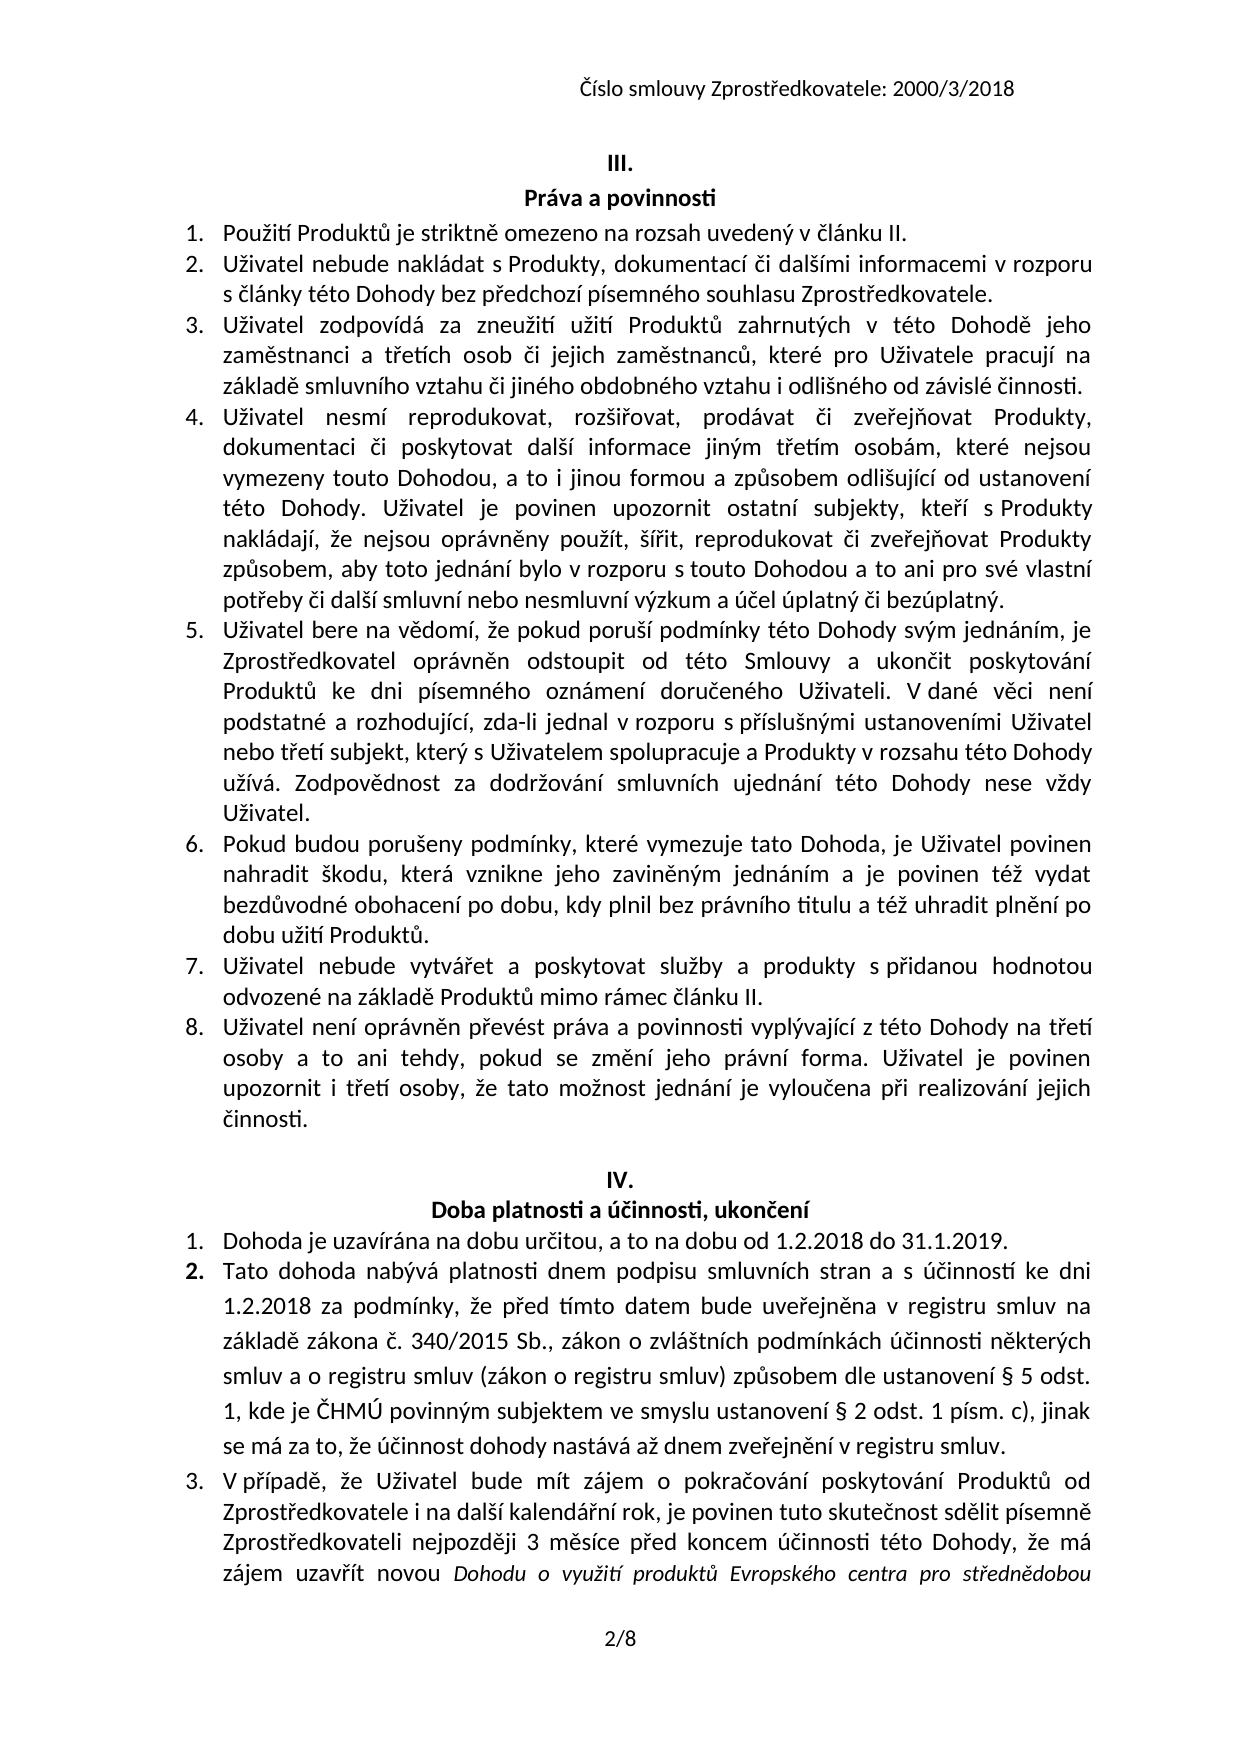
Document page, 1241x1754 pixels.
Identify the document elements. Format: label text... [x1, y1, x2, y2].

list Práva a povinnosti [148, 183, 1093, 213]
text III. [148, 148, 1093, 178]
list Tato dohoda nabývá platnosti dnem podpisu smluvních stran a s účinností ke dni 1.2.2018 za podmínky, že před tímto datem bude uveřejněna v registru smluv na základě zákona č. 340/2015 Sb., zákon o zvláštních podmínkách účinnosti některých smluv a o registru smluv (zákon o registru smluv) způsobem dle ustanovení § 5 odst. 1, kde je ČHMÚ povinným subjektem ve smyslu ustanovení § 2 odst. 1 písm. c), jinak se má za to, že účinnost dohody nastává až dnem zveřejnění v registru smluv. [185, 1255, 1093, 1461]
list Uživatel není oprávněn převést práva a povinnosti vyplývající z této Dohody na třetí osoby a to ani tehdy, pokud se změní jeho právní forma. Uživatel je povinen upozornit i třetí osoby, že tato možnost jednání je vyloučena při realizování jejich činnosti. [185, 1011, 1093, 1133]
text Doba platnosti a účinnosti, ukončení [148, 1194, 1093, 1225]
list Uživatel nesmí reprodukovat, rozšiřovat, prodávat či zveřejňovat Produkty, dokumentaci či poskytovat další informace jiným třetím osobám, které nejsou vymezeny touto Dohodou, a to i jinou formou a způsobem odlišující od ustanovení této Dohody. Uživatel je povinen upozornit ostatní subjekty, kteří s Produkty nakládají, že nejsou oprávněny použít, šířit, reprodukovat či zveřejňovat Produkty způsobem, aby toto jednání bylo v rozporu s touto Dohodou a to ani pro své vlastní potřeby či další smluvní nebo nesmluvní výzkum a účel úplatný či bezúplatný. [185, 401, 1093, 614]
list Pokud budou porušeny podmínky, které vymezuje tato Dohoda, je Uživatel povinen nahradit škodu, která vznikne jeho zaviněným jednáním a je povinen též vydat bezdůvodné obohacení po dobu, kdy plnil bez právního titulu a též uhradit plnění po dobu užití Produktů. [185, 828, 1093, 950]
text IV. [148, 1164, 1093, 1194]
list Použití Produktů je striktně omezeno na rozsah uvedený v článku II. [185, 218, 1093, 248]
list Dohoda je uzavírána na dobu určitou, a to na dobu od 1.2.2018 do 31.1.2019. [185, 1225, 1093, 1255]
list Uživatel nebude nakládat s Produkty, dokumentací či dalšími informacemi v rozporu s články této Dohody bez předchozí písemného souhlasu Zprostředkovatele. [185, 248, 1093, 309]
list Uživatel bere na vědomí, že pokud poruší podmínky této Dohody svým jednáním, je Zprostředkovatel oprávněn odstoupit od této Smlouvy a ukončit poskytování Produktů ke dni písemného oznámení doručeného Uživateli. V dané věci není podstatné a rozhodující, zda-li jednal v rozporu s příslušnými ustanoveními Uživatel nebo třetí subjekt, který s Uživatelem spolupracuje a Produkty v rozsahu této Dohody užívá. Zodpovědnost za dodržování smluvních ujednání této Dohody nese vždy Uživatel. [185, 614, 1093, 828]
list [185, 1465, 1093, 1587]
list Uživatel zodpovídá za zneužití užití Produktů zahrnutých v této Dohodě jeho zaměstnanci a třetích osob či jejich zaměstnanců, které pro Uživatele pracují na základě smluvního vztahu či jiného obdobného vztahu i odlišného od závislé činnosti. [185, 309, 1093, 401]
list Uživatel nebude vytvářet a poskytovat služby a produkty s přidanou hodnotou odvozené na základě Produktů mimo rámec článku II. [185, 950, 1093, 1011]
